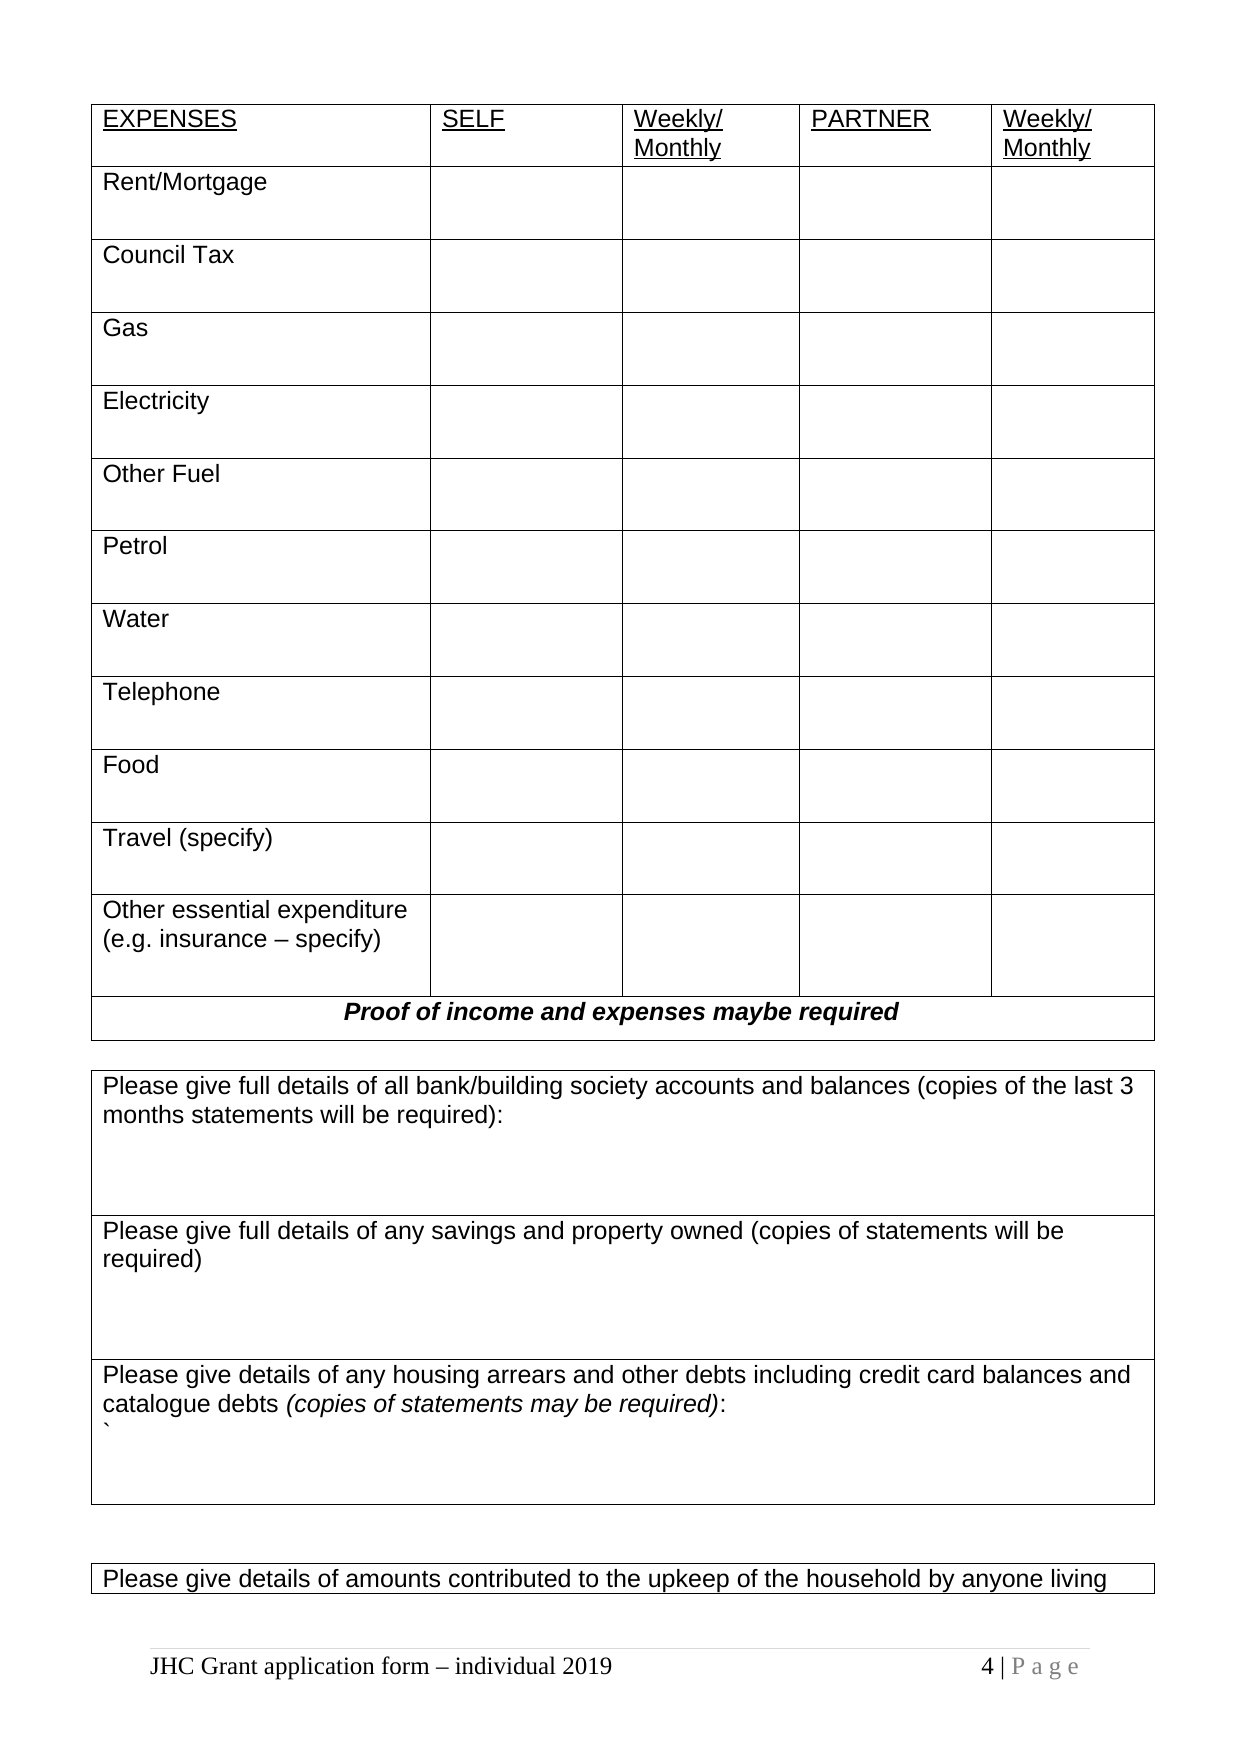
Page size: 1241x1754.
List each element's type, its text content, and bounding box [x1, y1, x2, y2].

table_cell Electricity [92, 386, 430, 457]
table_cell Water [92, 604, 430, 676]
table_cell [992, 895, 1154, 996]
table_cell [623, 386, 799, 457]
table_cell [992, 459, 1154, 530]
table_cell [992, 240, 1154, 312]
table_header Please give full details of all bank/building society accounts and balances (copies of the last 3 months statements will be required): [92, 1071, 1154, 1214]
table_cell [431, 459, 622, 530]
table_cell Other essential expenditure (e.g. insurance – specify) [92, 895, 430, 996]
table_cell [431, 167, 622, 239]
table_cell [623, 459, 799, 530]
table_cell [800, 604, 991, 676]
table_header SELF [431, 105, 622, 166]
table_cell [431, 750, 622, 822]
table_cell [623, 823, 799, 894]
table_cell [431, 240, 622, 312]
table_cell Food [92, 750, 430, 822]
table_cell [992, 677, 1154, 749]
table_cell Please give details of any housing arrears and other debts including credit card balances and catalogue debts (copies of statements may be required): ` [92, 1360, 1154, 1504]
table_cell [431, 531, 622, 603]
table_cell [623, 895, 799, 996]
table_cell Rent/Mortgage [92, 167, 430, 239]
table_cell [800, 750, 991, 822]
table_cell [623, 604, 799, 676]
table_cell [431, 604, 622, 676]
table_cell Petrol [92, 531, 430, 603]
table_cell Proof of income and expenses maybe required [92, 997, 1154, 1040]
table_cell [800, 386, 991, 457]
table_cell [992, 313, 1154, 385]
table_cell [431, 823, 622, 894]
table_cell [800, 459, 991, 530]
table_header PARTNER [800, 105, 991, 166]
table_cell [992, 386, 1154, 457]
table_header Weekly/ Monthly [623, 105, 799, 166]
table_cell Council Tax [92, 240, 430, 312]
table_header Weekly/ Monthly [992, 105, 1154, 166]
table_cell [431, 313, 622, 385]
table_cell Please give full details of any savings and property owned (copies of statements will be required) [92, 1216, 1154, 1359]
table_cell [800, 895, 991, 996]
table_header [92, 1564, 1154, 1592]
table_cell [992, 823, 1154, 894]
table_cell [800, 167, 991, 239]
table_cell [992, 531, 1154, 603]
table_cell [992, 167, 1154, 239]
table_cell Telephone [92, 677, 430, 749]
table_cell [800, 313, 991, 385]
table_cell [623, 750, 799, 822]
table_cell [431, 895, 622, 996]
table_cell [623, 313, 799, 385]
table_cell [800, 531, 991, 603]
table_cell Gas [92, 313, 430, 385]
table_cell [800, 823, 991, 894]
table_cell [623, 677, 799, 749]
table_header EXPENSES [92, 105, 430, 166]
table_cell [800, 677, 991, 749]
table_cell Other Fuel [92, 459, 430, 530]
table_cell [431, 677, 622, 749]
table_cell [992, 604, 1154, 676]
table_cell [623, 240, 799, 312]
table_cell [800, 240, 991, 312]
table_cell [623, 167, 799, 239]
table_cell [992, 750, 1154, 822]
table_cell Travel (specify) [92, 823, 430, 894]
table_cell [623, 531, 799, 603]
table_cell [431, 386, 622, 457]
